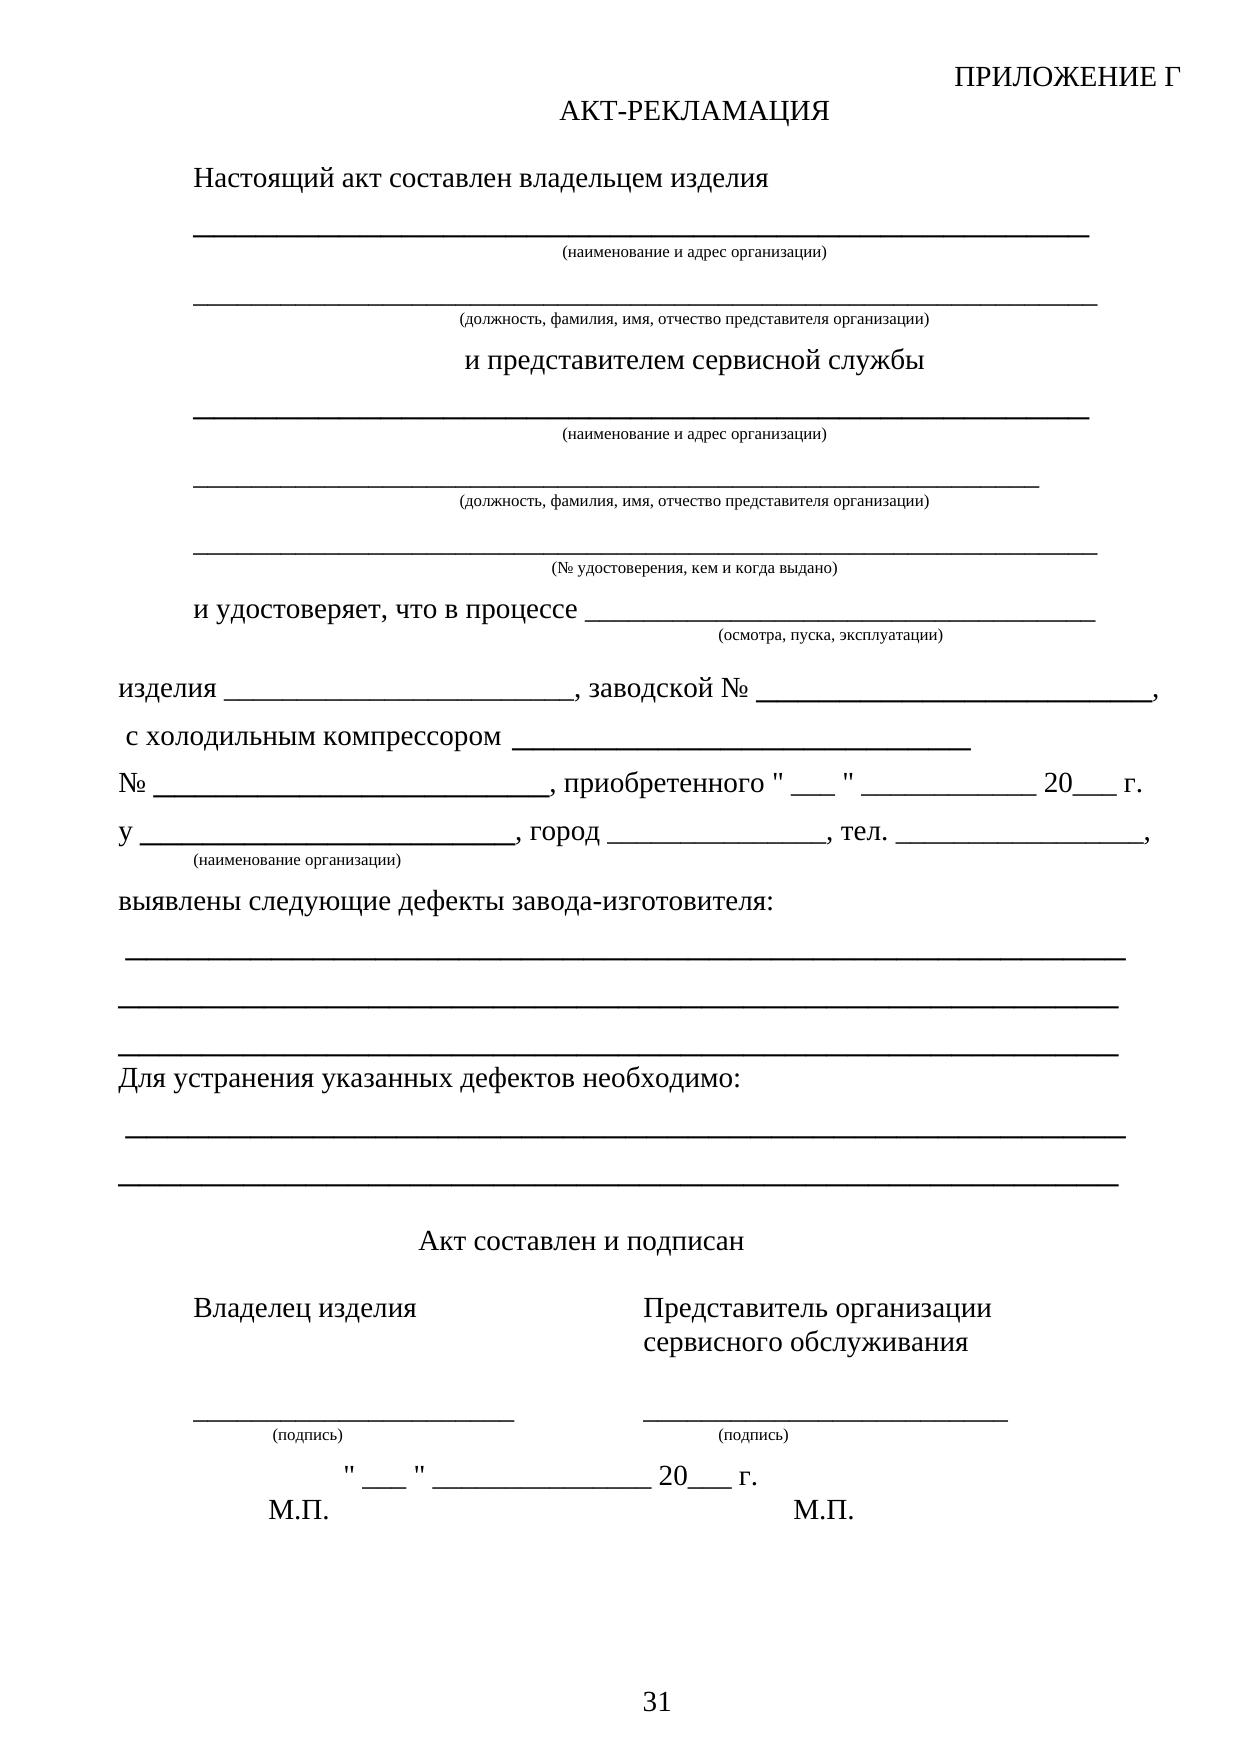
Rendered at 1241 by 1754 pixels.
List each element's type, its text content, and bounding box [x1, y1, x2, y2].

text __________________________________________________________ [118, 457, 1196, 490]
text (наименование и адрес организации) [118, 423, 1196, 457]
text ___________________________________________ [118, 375, 1196, 423]
subtitle АКТ-РЕКЛАМАЦИЯ [118, 93, 1196, 126]
text и удостоверяет, что в процессе ___________________________________ [118, 591, 1196, 624]
text (должность, фамилия, имя, отчество представителя организации) [118, 490, 1196, 524]
text выявлены следующие дефекты завода-изготовителя: [118, 883, 1196, 917]
text ________________________________________________ [118, 917, 1196, 965]
text М.П. М.П. [193, 1492, 1196, 1525]
text ________________________________________________ [118, 1142, 1196, 1190]
text (№ удостоверения, кем и когда выдано) [118, 557, 1196, 591]
text ПРИЛОЖЕНИЕ Г [118, 59, 1181, 93]
text Для устранения указанных дефектов необходимо: [118, 1061, 1196, 1094]
text у __________________, город _______________, тел. _________________, [118, 802, 1196, 850]
text № ___________________, приобретенного " ___ " ____________ 20___ г. [118, 754, 1196, 802]
text с холодильным компрессором ______________________ [118, 706, 1196, 754]
text Настоящий акт составлен владельцем изделия ___________________________________________ [193, 160, 1196, 241]
text Владелец изделия Представитель организации [118, 1291, 1196, 1324]
text Акт составлен и подписан [343, 1223, 1196, 1257]
text ______________________ _________________________ [118, 1391, 1196, 1425]
text ______________________________________________________________ [118, 275, 1196, 308]
text ________________________________________________ [118, 1013, 1196, 1061]
text ________________________________________________ [118, 965, 1196, 1013]
text и представителем сервисной службы [118, 342, 1196, 375]
text " ___ " _______________ 20___ г. [268, 1458, 1196, 1492]
text (наименование организации) [118, 850, 1196, 883]
text изделия ________________________, заводской № ___________________, [118, 658, 1196, 706]
text (должность, фамилия, имя, отчество представителя организации) [118, 308, 1196, 342]
text (осмотра, пуска, эксплуатации) [118, 624, 1196, 658]
text (подпись) (подпись) [193, 1425, 1196, 1458]
text сервисного обслуживания [568, 1324, 1196, 1358]
text ______________________________________________________________ [118, 524, 1196, 557]
text (наименование и адрес организации) [118, 241, 1196, 275]
text ________________________________________________ [118, 1094, 1196, 1142]
